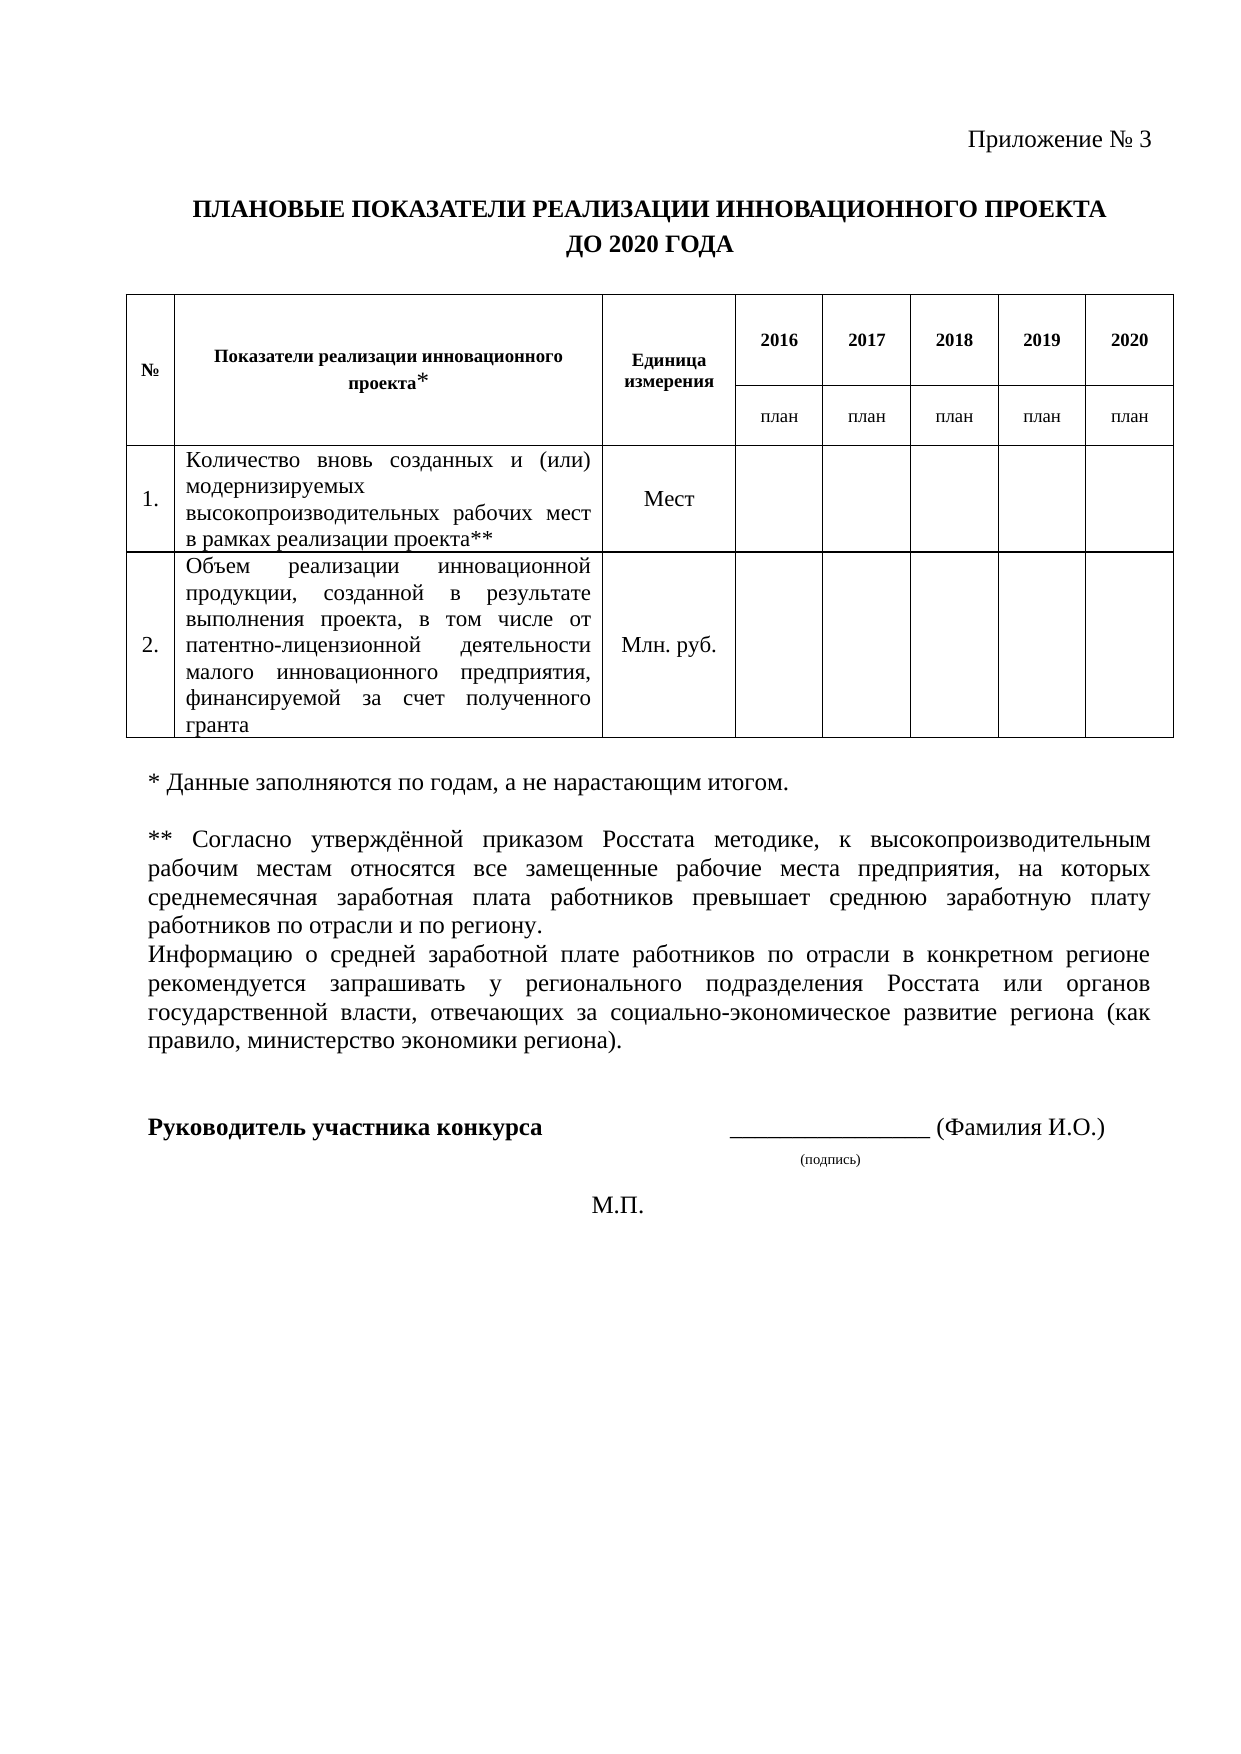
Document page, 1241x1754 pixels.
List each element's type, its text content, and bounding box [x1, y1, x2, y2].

table_header 2019 [999, 295, 1085, 384]
table_cell [823, 553, 910, 737]
subtitle ПЛАНОВЫЕ ПОКАЗАТЕЛИ РЕАЛИЗАЦИИ ИННОВАЦИОННОГО ПРОЕКТА [148, 194, 1152, 222]
table_header 2020 [1086, 295, 1173, 384]
table_cell [911, 446, 998, 551]
table_cell 1. [127, 446, 174, 551]
table_cell Мест [603, 446, 735, 551]
table_cell план [999, 386, 1085, 445]
table_cell Объем реализации инновационной продукции, созданной в результате выполнения проекта, в том числе от патентно-лицензионной деятельности малого инновационного предприятия, финансируемой за счет полученного гранта [175, 553, 602, 737]
table_header 2016 [736, 295, 822, 384]
text * Данные заполняются по годам, а не нарастающим итогом. [148, 767, 1152, 796]
table_cell [1086, 446, 1173, 551]
table_cell [999, 446, 1085, 551]
table_cell план [823, 386, 910, 445]
table_cell план [911, 386, 998, 445]
table_header 2018 [911, 295, 998, 384]
table_cell Количество вновь созданных и (или) модернизируемых высокопроизводительных рабочих мест в рамках реализации проекта** [175, 446, 602, 551]
table_cell [911, 553, 998, 737]
table_header Показатели реализации инновационного проекта* [175, 295, 602, 445]
table_header № [127, 295, 174, 445]
table_cell [736, 446, 822, 551]
subtitle ДО 2020 ГОДА [148, 229, 1152, 257]
text Приложение № 3 [148, 124, 1152, 152]
text ** Согласно утверждённой приказом Росстата методике, к высокопроизводительным рабочим местам относятся все замещенные рабочие места предприятия, на которых среднемесячная заработная плата работников превышает среднюю заработную плату работников по отрасли и по региону. [148, 824, 1152, 939]
table_cell [823, 446, 910, 551]
table_cell [1086, 553, 1173, 737]
table_cell план [1086, 386, 1173, 445]
table_header 2017 [823, 295, 910, 384]
table_header Единица измерения [603, 295, 735, 445]
text Информацию о средней заработной плате работников по отрасли в конкретном регионе рекомендуется запрашивать у регионального подразделения Росстата или органов государственной власти, отвечающих за социально-экономическое развитие региона (как правило, министерство экономики региона). [148, 939, 1152, 1054]
table_cell план [736, 386, 822, 445]
text (подпись) [753, 1151, 1152, 1180]
text М.П. [148, 1190, 1152, 1219]
table_cell [999, 553, 1085, 737]
table_cell Млн. руб. [603, 553, 735, 737]
table_cell [736, 553, 822, 737]
table_cell 2. [127, 553, 174, 737]
text Руководитель участника конкурса ________________ (Фамилия И.О.) [148, 1112, 1152, 1141]
